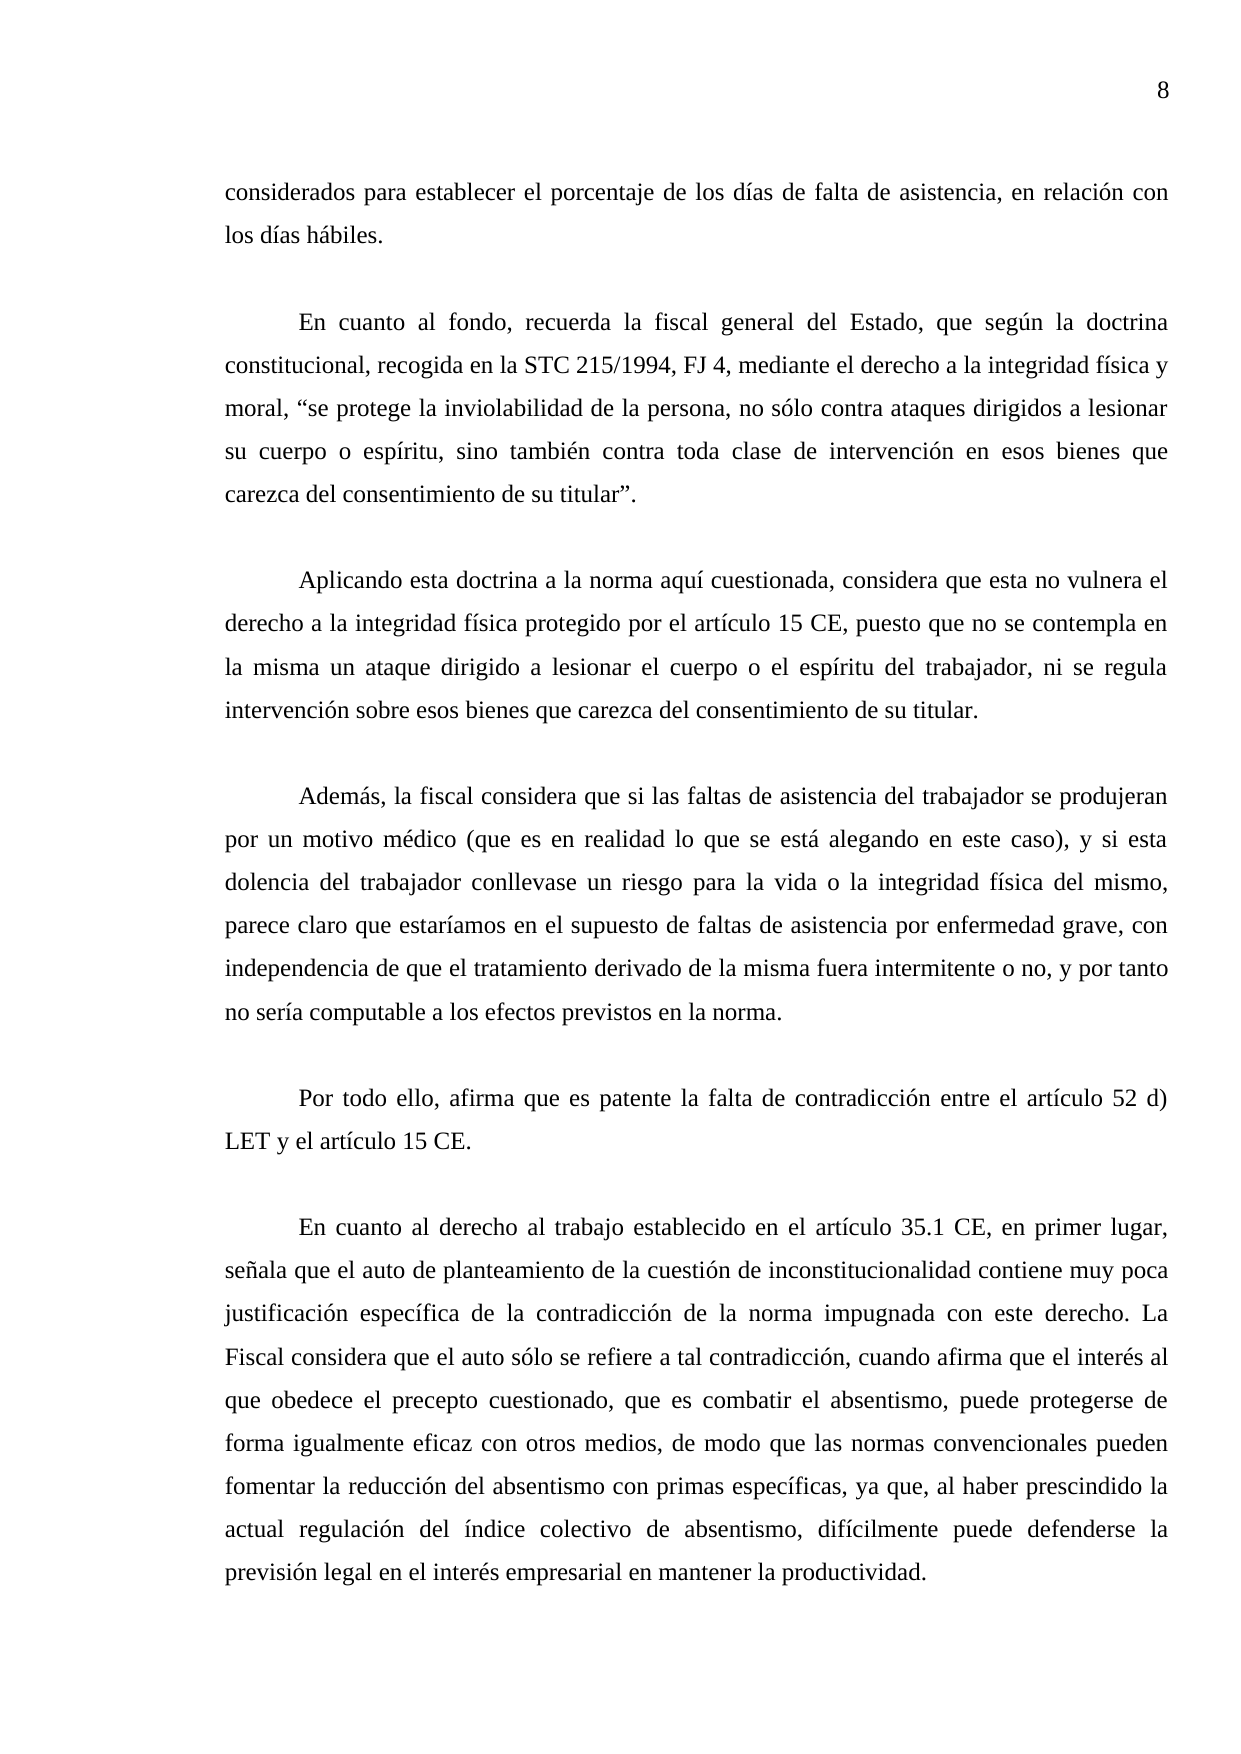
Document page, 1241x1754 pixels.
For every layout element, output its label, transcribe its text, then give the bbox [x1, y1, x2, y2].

text En cuanto al derecho al trabajo establecido en el artículo 35.1 CE, en primer lugar, señala que el auto de planteamiento de la cuestión de inconstitucionalidad contiene muy poca justificación específica de la contradicción de la norma impugnada con este derecho. La Fiscal considera que el auto sólo se refiere a tal contradicción, cuando afirma que el interés al que obedece el precepto cuestionado, que es combatir el absentismo, puede protegerse de forma igualmente eficaz con otros medios, de modo que las normas convencionales pueden fomentar la reducción del absentismo con primas específicas, ya que, al haber prescindido la actual regulación del índice colectivo de absentismo, difícilmente puede defenderse la previsión legal en el interés empresarial en mantener la productividad. [224, 1212, 1169, 1586]
text Por todo ello, afirma que es patente la falta de contradicción entre el artículo 52 d) LET y el artículo 15 CE. [224, 1083, 1169, 1155]
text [224, 177, 1169, 249]
text Aplicando esta doctrina a la norma aquí cuestionada, considera que esta no vulnera el derecho a la integridad física protegido por el artículo 15 CE, puesto que no se contempla en la misma un ataque dirigido a lesionar el cuerpo o el espíritu del trabajador, ni se regula intervención sobre esos bienes que carezca del consentimiento de su titular. [224, 565, 1169, 723]
text Además, la fiscal considera que si las faltas de asistencia del trabajador se produjeran por un motivo médico (que es en realidad lo que se está alegando en este caso), y si esta dolencia del trabajador conllevase un riesgo para la vida o la integridad física del mismo, parece claro que estaríamos en el supuesto de faltas de asistencia por enfermedad grave, con independencia de que el tratamiento derivado de la misma fuera intermitente o no, y por tanto no sería computable a los efectos previstos en la norma. [224, 781, 1169, 1025]
text En cuanto al fondo, recuerda la fiscal general del Estado, que según la doctrina constitucional, recogida en la STC 215/1994, FJ 4, mediante el derecho a la integridad física y moral, “se protege la inviolabilidad de la persona, no sólo contra ataques dirigidos a lesionar su cuerpo o espíritu, sino también contra toda clase de intervención en esos bienes que carezca del consentimiento de su titular”. [224, 307, 1169, 508]
